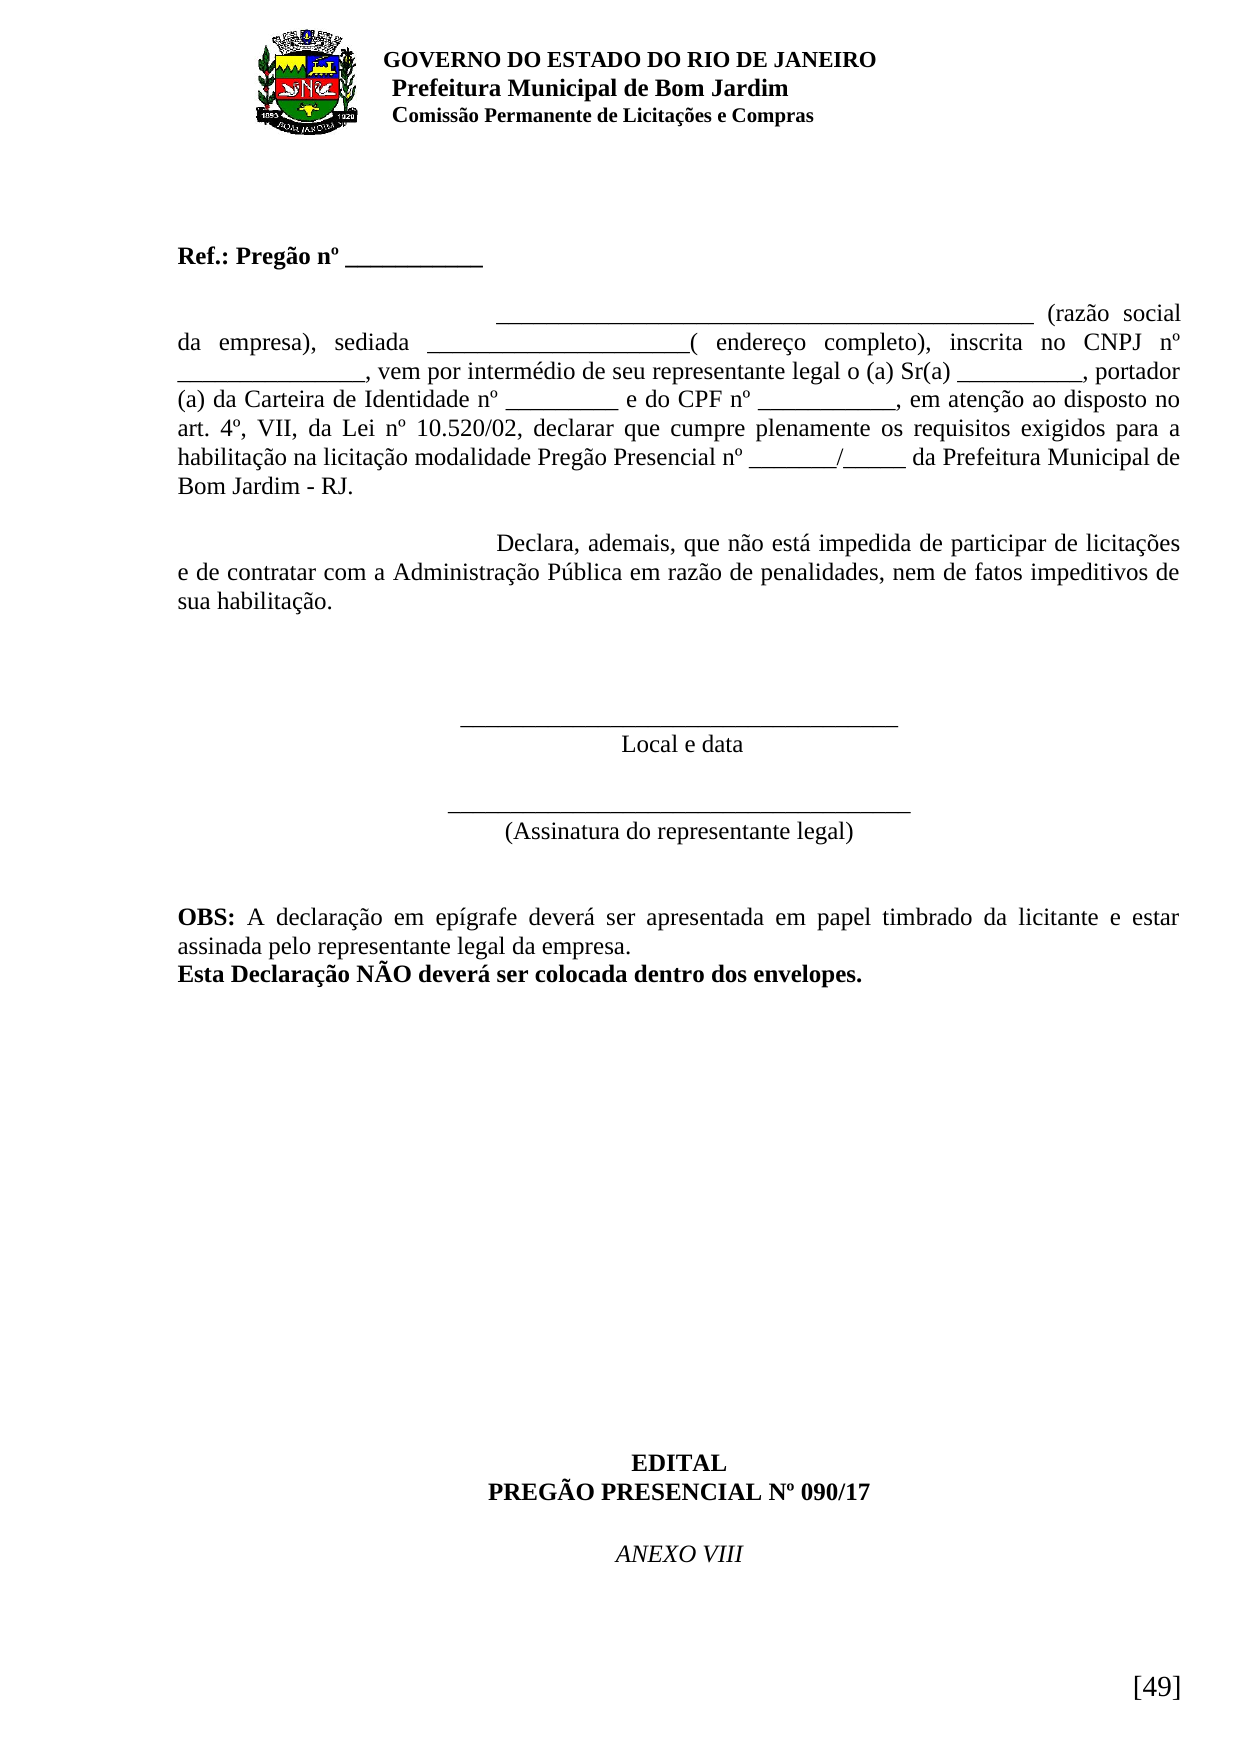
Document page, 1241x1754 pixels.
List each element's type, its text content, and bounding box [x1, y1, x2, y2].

text EDITAL [177, 1448, 1181, 1477]
text (Assinatura do representante legal) [177, 816, 1181, 844]
text Local e data [177, 729, 1181, 758]
text Declara, ademais, que não está impedida de participar de licitações e de contratar com a Administração Pública em razão de penalidades, nem de fatos impeditivos de sua habilitação. [177, 528, 1181, 614]
picture [253, 27, 359, 137]
text Ref.: Pregão nº ___________ [177, 241, 1181, 269]
text _____________________________________ [177, 787, 1181, 816]
text OBS: A declaração em epígrafe deverá ser apresentada em papel timbrado da licitante e estar assinada pelo representante legal da empresa. [177, 902, 1181, 959]
text ___________________________________ [177, 701, 1181, 729]
text Esta Declaração NÃO deverá ser colocada dentro dos envelopes. [177, 959, 1181, 988]
text ___________________________________________ (razão social da empresa), sediada _____________________( endereço completo), inscrita no CNPJ nº _______________, vem por intermédio de seu representante legal o (a) Sr(a) __________, portador (a) da Carteira de Identidade nº _________ e do CPF nº ___________, em atenção ao disposto no art. 4º, VII, da Lei nº 10.520/02, declarar que cumpre plenamente os requisitos exigidos para a habilitação na licitação modalidade Pregão Presencial nº _______/_____ da Prefeitura Municipal de Bom Jardim - RJ. [177, 298, 1181, 499]
text PREGÃO PRESENCIAL Nº 090/17 [177, 1477, 1181, 1506]
subtitle ANEXO VIII [177, 1539, 1181, 1568]
